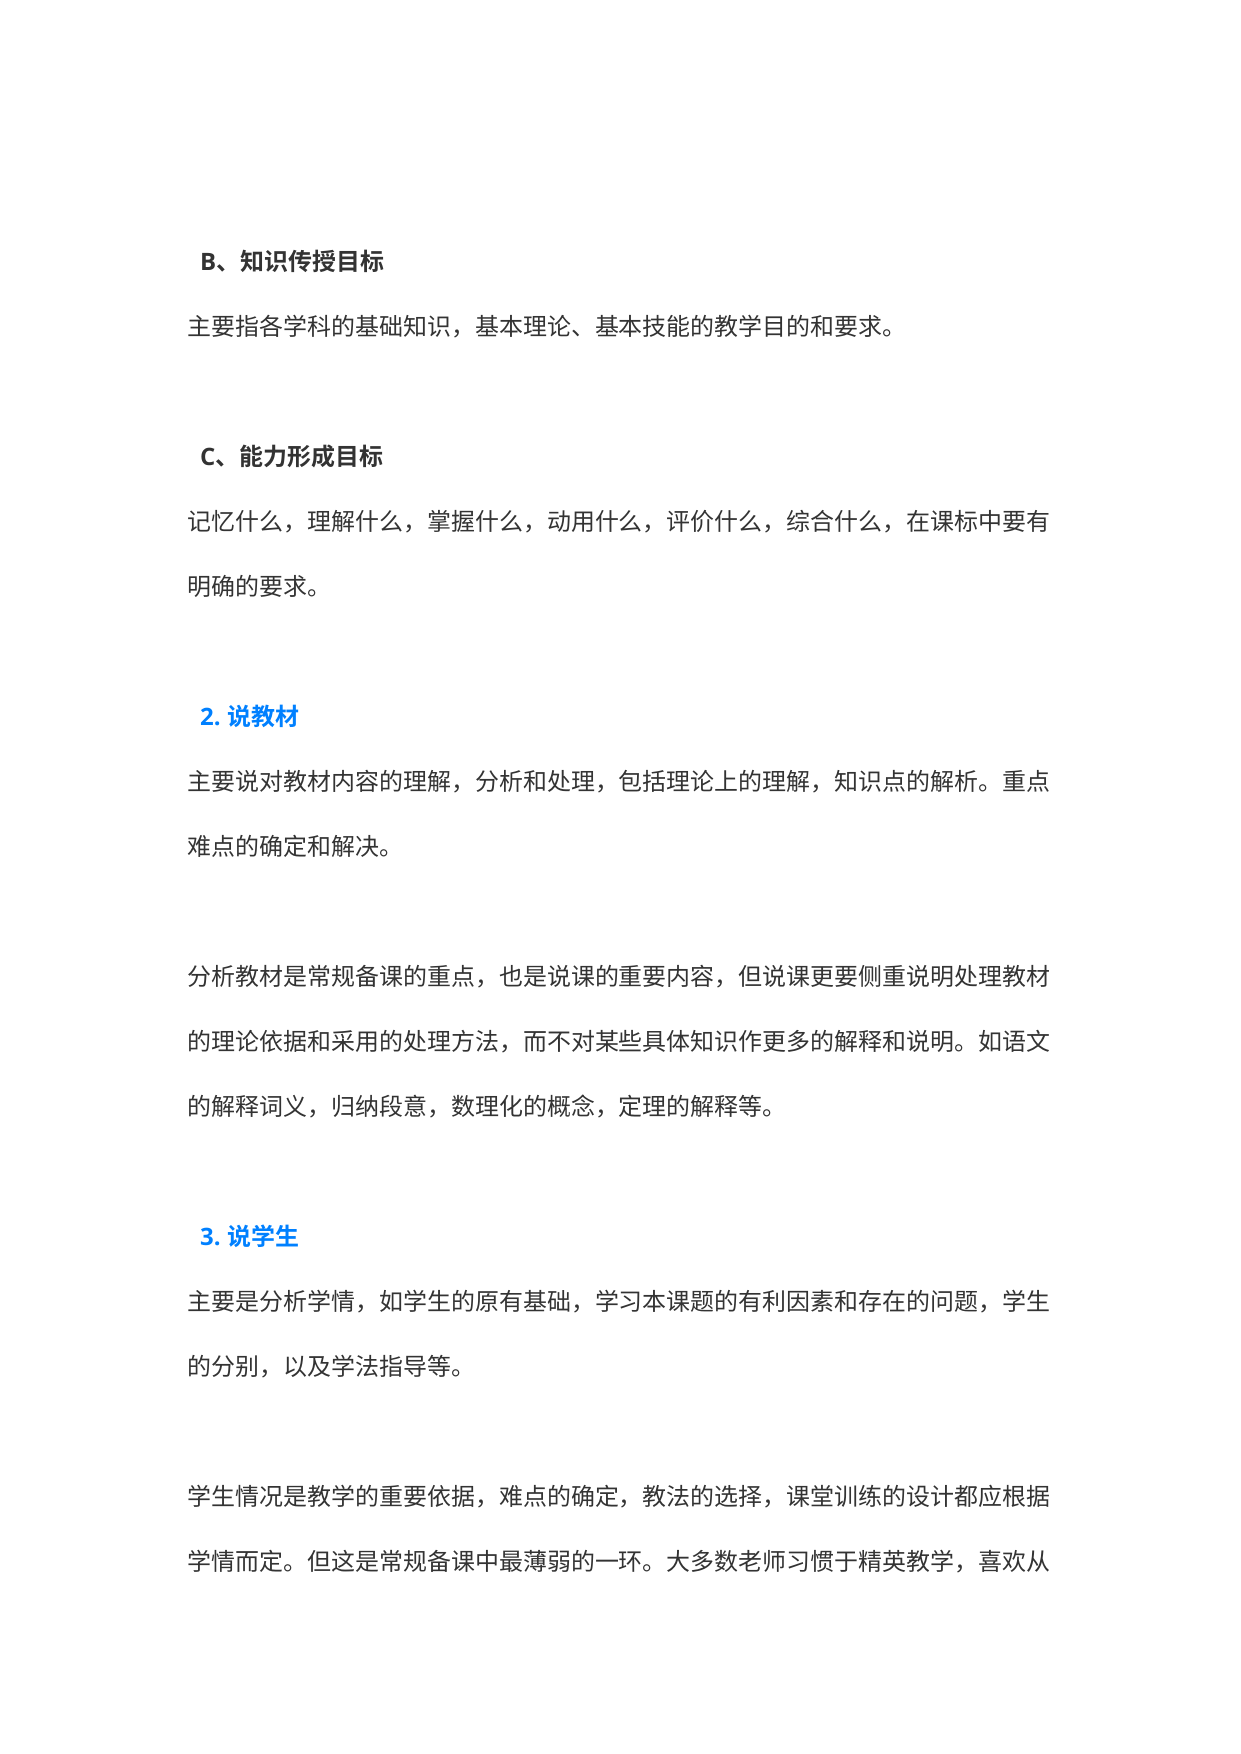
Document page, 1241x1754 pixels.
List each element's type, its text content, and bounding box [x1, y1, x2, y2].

text 主要说对教材内容的理解，分析和处理，包括理论上的理解，知识点的解析。重点、难点的确定和解决。 [187, 747, 1053, 877]
text 分析教材是常规备课的重点，也是说课的重要内容，但说课更要侧重说明处理教材的理论依据和采用的处理方法，而不对某些具体知识作更多的解释和说明。如语文的解释词义，归纳段意，数理化的概念，定理的解释等。 [187, 942, 1053, 1137]
text B、知识传授目标 [200, 227, 1040, 292]
text 主要指各学科的基础知识，基本理论、基本技能的教学目的和要求。 [187, 292, 1053, 357]
text 3. 说学生 [200, 1202, 1040, 1267]
text 主要是分析学情，如学生的原有基础，学习本课题的有利因素和存在的问题，学生的分别，以及学法指导等。 [187, 1267, 1053, 1397]
text C、能力形成目标 [200, 422, 1040, 487]
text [187, 1462, 1053, 1592]
text 2. 说教材 [200, 682, 1040, 747]
text 记忆什么，理解什么，掌握什么，动用什么，评价什么，综合什么，在课标中要有明确的要求。 [187, 487, 1053, 617]
